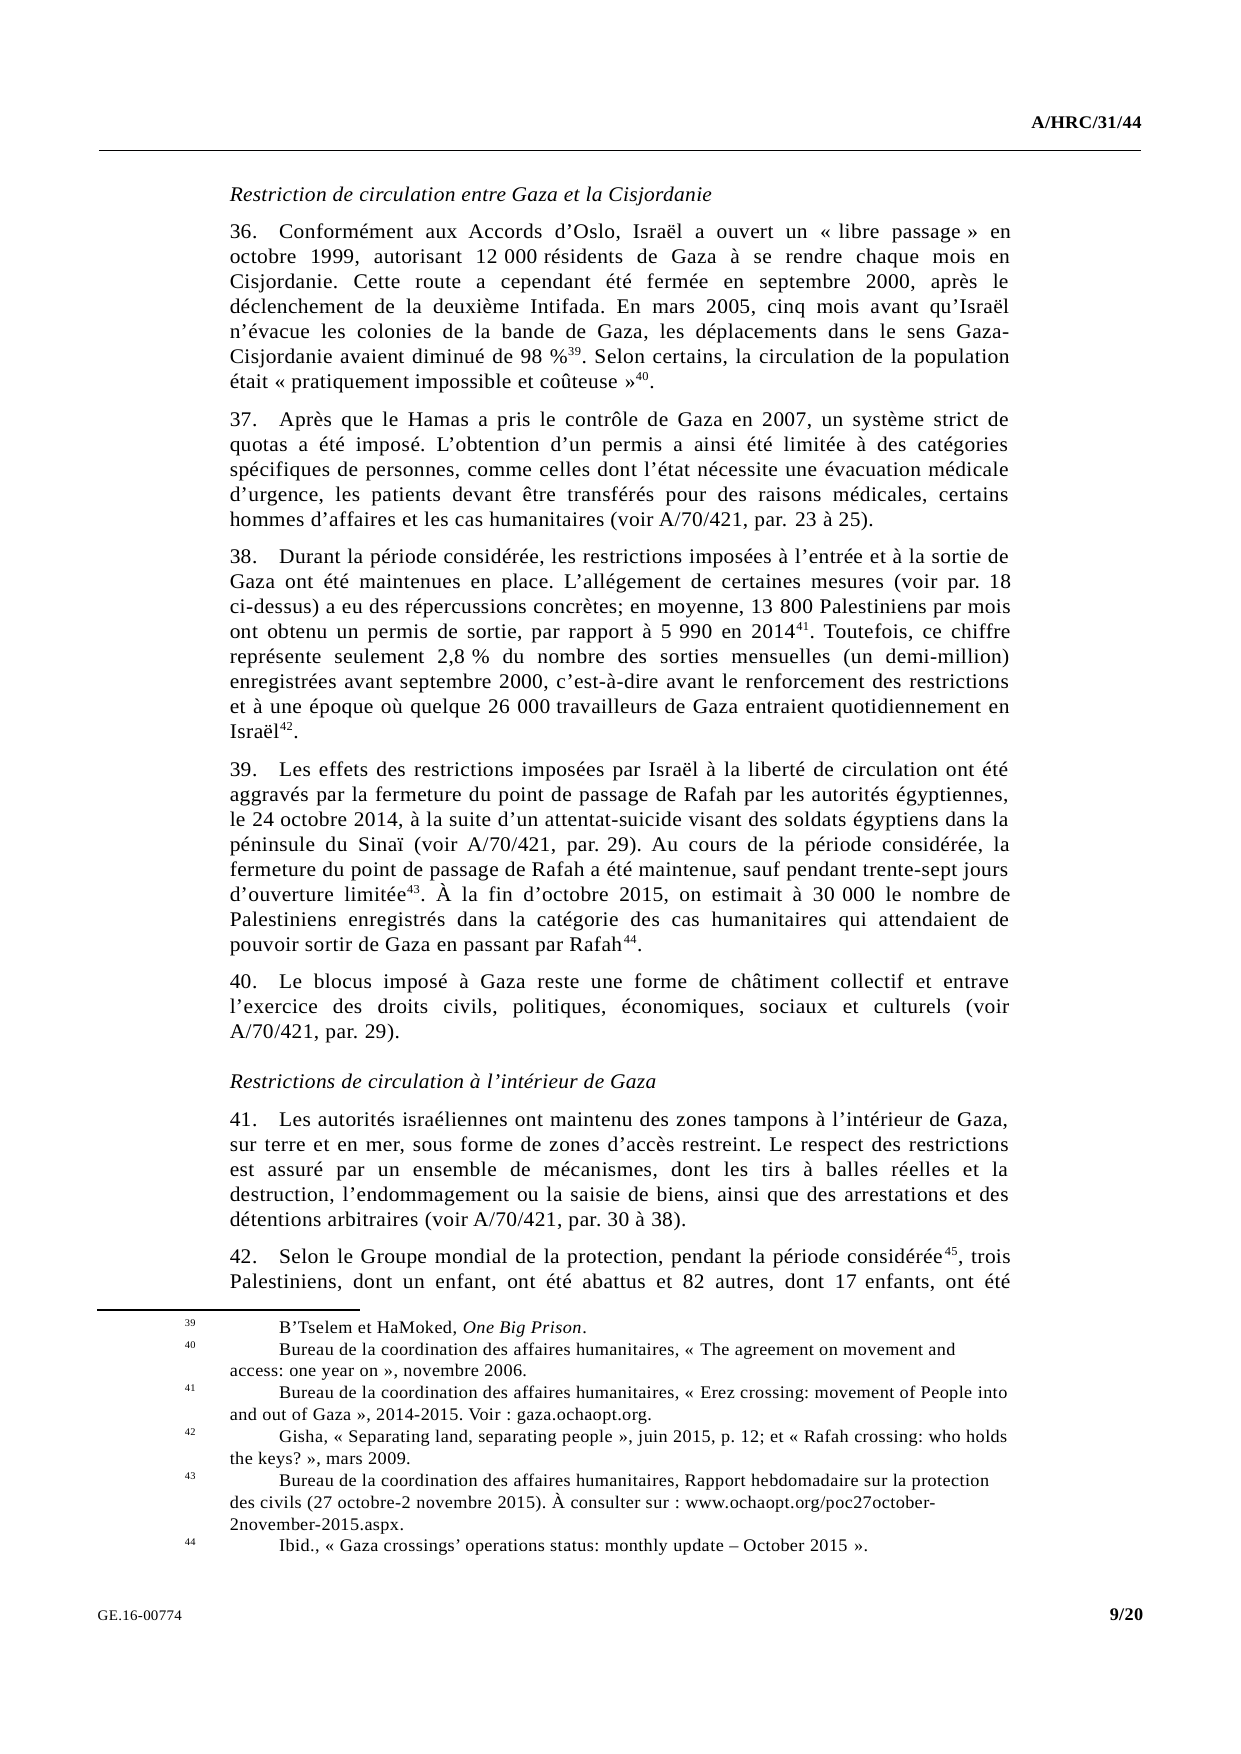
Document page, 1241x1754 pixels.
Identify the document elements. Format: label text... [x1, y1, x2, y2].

list Durant la période considérée, les restrictions imposées à l’entrée et à la sortie de Gaza ont été maintenues en place. L’allégement de certaines mesures (voir par. 18 ci-dessus) a eu des répercussions concrètes; en moyenne, 13 800 Palestiniens par mois ont obtenu un permis de sortie, par rapport à 5 990 en 2014. Toutefois, ce chiffre représente seulement 2,8 % du nombre des sorties mensuelles (un demi-million) enregistrées avant septembre 2000, c’est-à-dire avant le renforcement des restrictions et à une époque où quelque 26 000 travailleurs de Gaza entraient quotidiennement en Israël. [229, 544, 1011, 744]
text Restrictions de circulation à l’intérieur de Gaza [97, 1069, 1011, 1094]
text Restriction de circulation entre Gaza et la Cisjordanie [97, 181, 1011, 206]
list Les effets des restrictions imposées par Israël à la liberté de circulation ont été aggravés par la fermeture du point de passage de Rafah par les autorités égyptiennes, le 24 octobre 2014, à la suite d’un attentat-suicide visant des soldats égyptiens dans la péninsule du Sinaï (voir A/70/421, par. 29). Au cours de la période considérée, la fermeture du point de passage de Rafah a été maintenue, sauf pendant trente-sept jours d’ouverture limitée. À la fin d’octobre 2015, on estimait à 30 000 le nombre de Palestiniens enregistrés dans la catégorie des cas humanitaires qui attendaient de pouvoir sortir de Gaza en passant par Rafah. [229, 756, 1011, 956]
list Les autorités israéliennes ont maintenu des zones tampons à l’intérieur de Gaza, sur terre et en mer, sous forme de zones d’accès restreint. Le respect des restrictions est assuré par un ensemble de mécanismes, dont les tirs à balles réelles et la destruction, l’endommagement ou la saisie de biens, ainsi que des arrestations et des détentions arbitraires (voir A/70/421, par. 30 à 38). [229, 1106, 1011, 1231]
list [229, 1244, 1011, 1294]
list Conformément aux Accords d’Oslo, Israël a ouvert un « libre passage » en octobre 1999, autorisant 12 000 résidents de Gaza à se rendre chaque mois en Cisjordanie. Cette route a cependant été fermée en septembre 2000, après le déclenchement de la deuxième Intifada. En mars 2005, cinq mois avant qu’Israël n’évacue les colonies de la bande de Gaza, les déplacements dans le sens Gaza-Cisjordanie avaient diminué de 98 %. Selon certains, la circulation de la population était « pratiquement impossible et coûteuse ». [229, 219, 1011, 394]
list Après que le Hamas a pris le contrôle de Gaza en 2007, un système strict de quotas a été imposé. L’obtention d’un permis a ainsi été limitée à des catégories spécifiques de personnes, comme celles dont l’état nécessite une évacuation médicale d’urgence, les patients devant être transférés pour des raisons médicales, certains hommes d’affaires et les cas humanitaires (voir A/70/421, par. 23 à 25). [229, 406, 1011, 531]
list Le blocus imposé à Gaza reste une forme de châtiment collectif et entrave l’exercice des droits civils, politiques, économiques, sociaux et culturels (voir A/70/421, par. 29). [229, 969, 1011, 1044]
